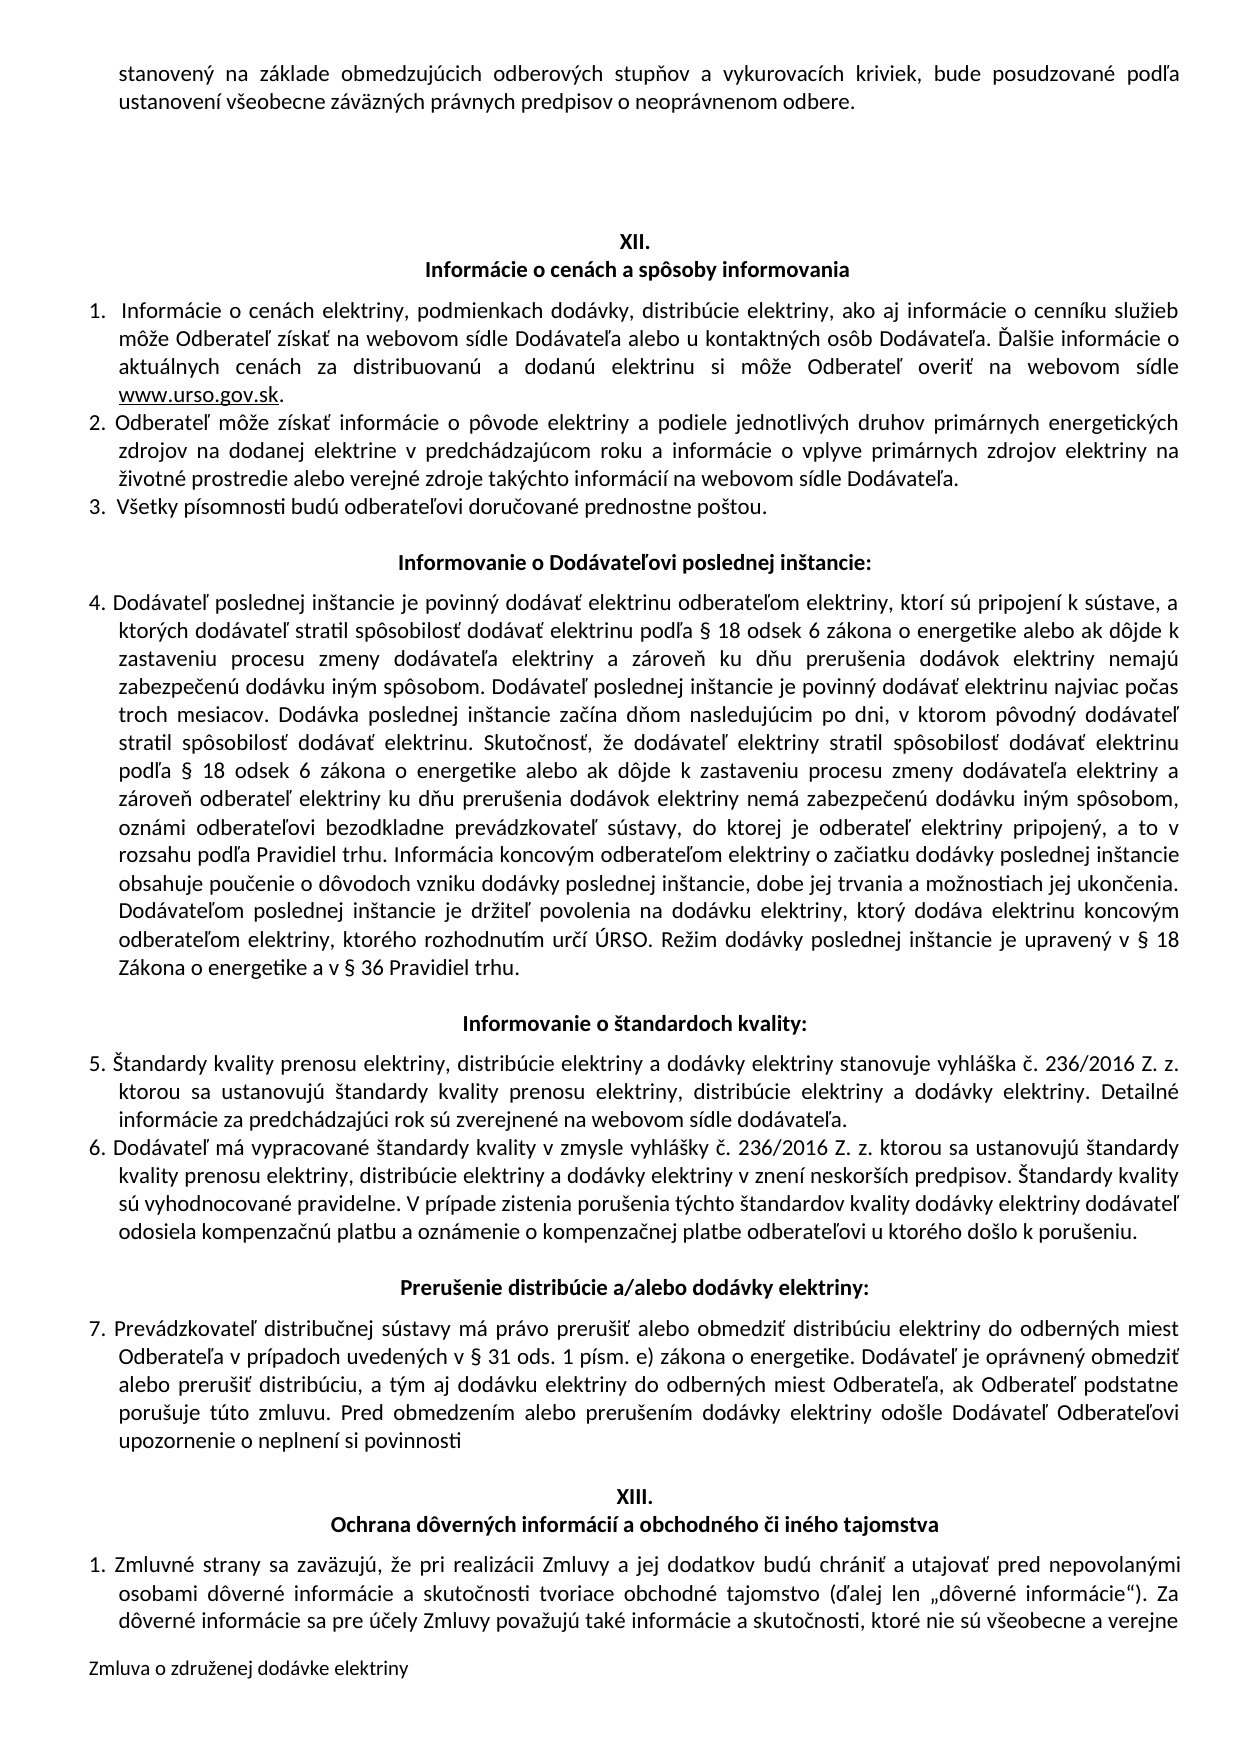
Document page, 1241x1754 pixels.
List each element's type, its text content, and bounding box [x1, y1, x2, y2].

text 6. Dodávateľ má vypracované štandardy kvality v zmysle vyhlášky č. 236/2016 Z. z. ktorou sa ustanovujú štandardy kvality prenosu elektriny, distribúcie elektriny a dodávky elektriny v znení neskorších predpisov. Štandardy kvality sú vyhodnocované pravidelne. V prípade zistenia porušenia týchto štandardov kvality dodávky elektriny dodávateľ odosiela kompenzačnú platbu a oznámenie o kompenzačnej platbe odberateľovi u ktorého došlo k porušeniu. [89, 1133, 1181, 1245]
text XII. [89, 227, 1181, 255]
text 3. Všetky písomnosti budú odberateľovi doručované prednostne poštou. [89, 492, 1181, 520]
text 7. Prevádzkovateľ distribučnej sústavy má právo prerušiť alebo obmedziť distribúciu elektriny do odberných miest Odberateľa v prípadoch uvedených v § 31 ods. 1 písm. e) zákona o energetike. Dodávateľ je oprávnený obmedziť alebo prerušiť distribúciu, a tým aj dodávku elektriny do odberných miest Odberateľa, ak Odberateľ podstatne porušuje túto zmluvu. Pred obmedzením alebo prerušením dodávky elektriny odošle Dodávateľ Odberateľovi upozornenie o neplnení si povinnosti [89, 1314, 1181, 1454]
text Informovanie o štandardoch kvality: [89, 1009, 1181, 1037]
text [89, 59, 1181, 115]
text Ochrana dôverných informácií a obchodného či iného tajomstva [89, 1510, 1181, 1538]
text 5. Štandardy kvality prenosu elektriny, distribúcie elektriny a dodávky elektriny stanovuje vyhláška č. 236/2016 Z. z. ktorou sa ustanovujú štandardy kvality prenosu elektriny, distribúcie elektriny a dodávky elektriny. Detailné informácie za predchádzajúci rok sú zverejnené na webovom sídle dodávateľa. [89, 1049, 1181, 1133]
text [89, 1551, 1181, 1635]
text 2. Odberateľ môže získať informácie o pôvode elektriny a podiele jednotlivých druhov primárnych energetických zdrojov na dodanej elektrine v predchádzajúcom roku a informácie o vplyve primárnych zdrojov elektriny na životné prostredie alebo verejné zdroje takýchto informácií na webovom sídle Dodávateľa. [89, 408, 1181, 492]
text Informácie o cenách a spôsoby informovania [89, 255, 1181, 283]
text XIII. [89, 1482, 1181, 1510]
text Informovanie o Dodávateľovi poslednej inštancie: [89, 548, 1181, 576]
text 4. Dodávateľ poslednej inštancie je povinný dodávať elektrinu odberateľom elektriny, ktorí sú pripojení k sústave, a ktorých dodávateľ stratil spôsobilosť dodávať elektrinu podľa § 18 odsek 6 zákona o energetike alebo ak dôjde k zastaveniu procesu zmeny dodávateľa elektriny a zároveň ku dňu prerušenia dodávok elektriny nemajú zabezpečenú dodávku iným spôsobom. Dodávateľ poslednej inštancie je povinný dodávať elektrinu najviac počas troch mesiacov. Dodávka poslednej inštancie začína dňom nasledujúcim po dni, v ktorom pôvodný dodávateľ stratil spôsobilosť dodávať elektrinu. Skutočnosť, že dodávateľ elektriny stratil spôsobilosť dodávať elektrinu podľa § 18 odsek 6 zákona o energetike alebo ak dôjde k zastaveniu procesu zmeny dodávateľa elektriny a zároveň odberateľ elektriny ku dňu prerušenia dodávok elektriny nemá zabezpečenú dodávku iným spôsobom, oznámi odberateľovi bezodkladne prevádzkovateľ sústavy, do ktorej je odberateľ elektriny pripojený, a to v rozsahu podľa Pravidiel trhu. Informácia koncovým odberateľom elektriny o začiatku dodávky poslednej inštancie obsahuje poučenie o dôvodoch vzniku dodávky poslednej inštancie, dobe jej trvania a možnostiach jej ukončenia. Dodávateľom poslednej inštancie je držiteľ povolenia na dodávku elektriny, ktorý dodáva elektrinu koncovým odberateľom elektriny, ktorého rozhodnutím určí ÚRSO. Režim dodávky poslednej inštancie je upravený v § 18 Zákona o energetike a v § 36 Pravidiel trhu. [89, 588, 1181, 981]
text 1. Informácie o cenách elektriny, podmienkach dodávky, distribúcie elektriny, ako aj informácie o cenníku služieb môže Odberateľ získať na webovom sídle Dodávateľa alebo u kontaktných osôb Dodávateľa. Ďalšie informácie o aktuálnych cenách za distribuovanú a dodanú elektrinu si môže Odberateľ overiť na webovom sídle www.urso.gov.sk. [89, 296, 1181, 408]
text Prerušenie distribúcie a/alebo dodávky elektriny: [89, 1273, 1181, 1301]
